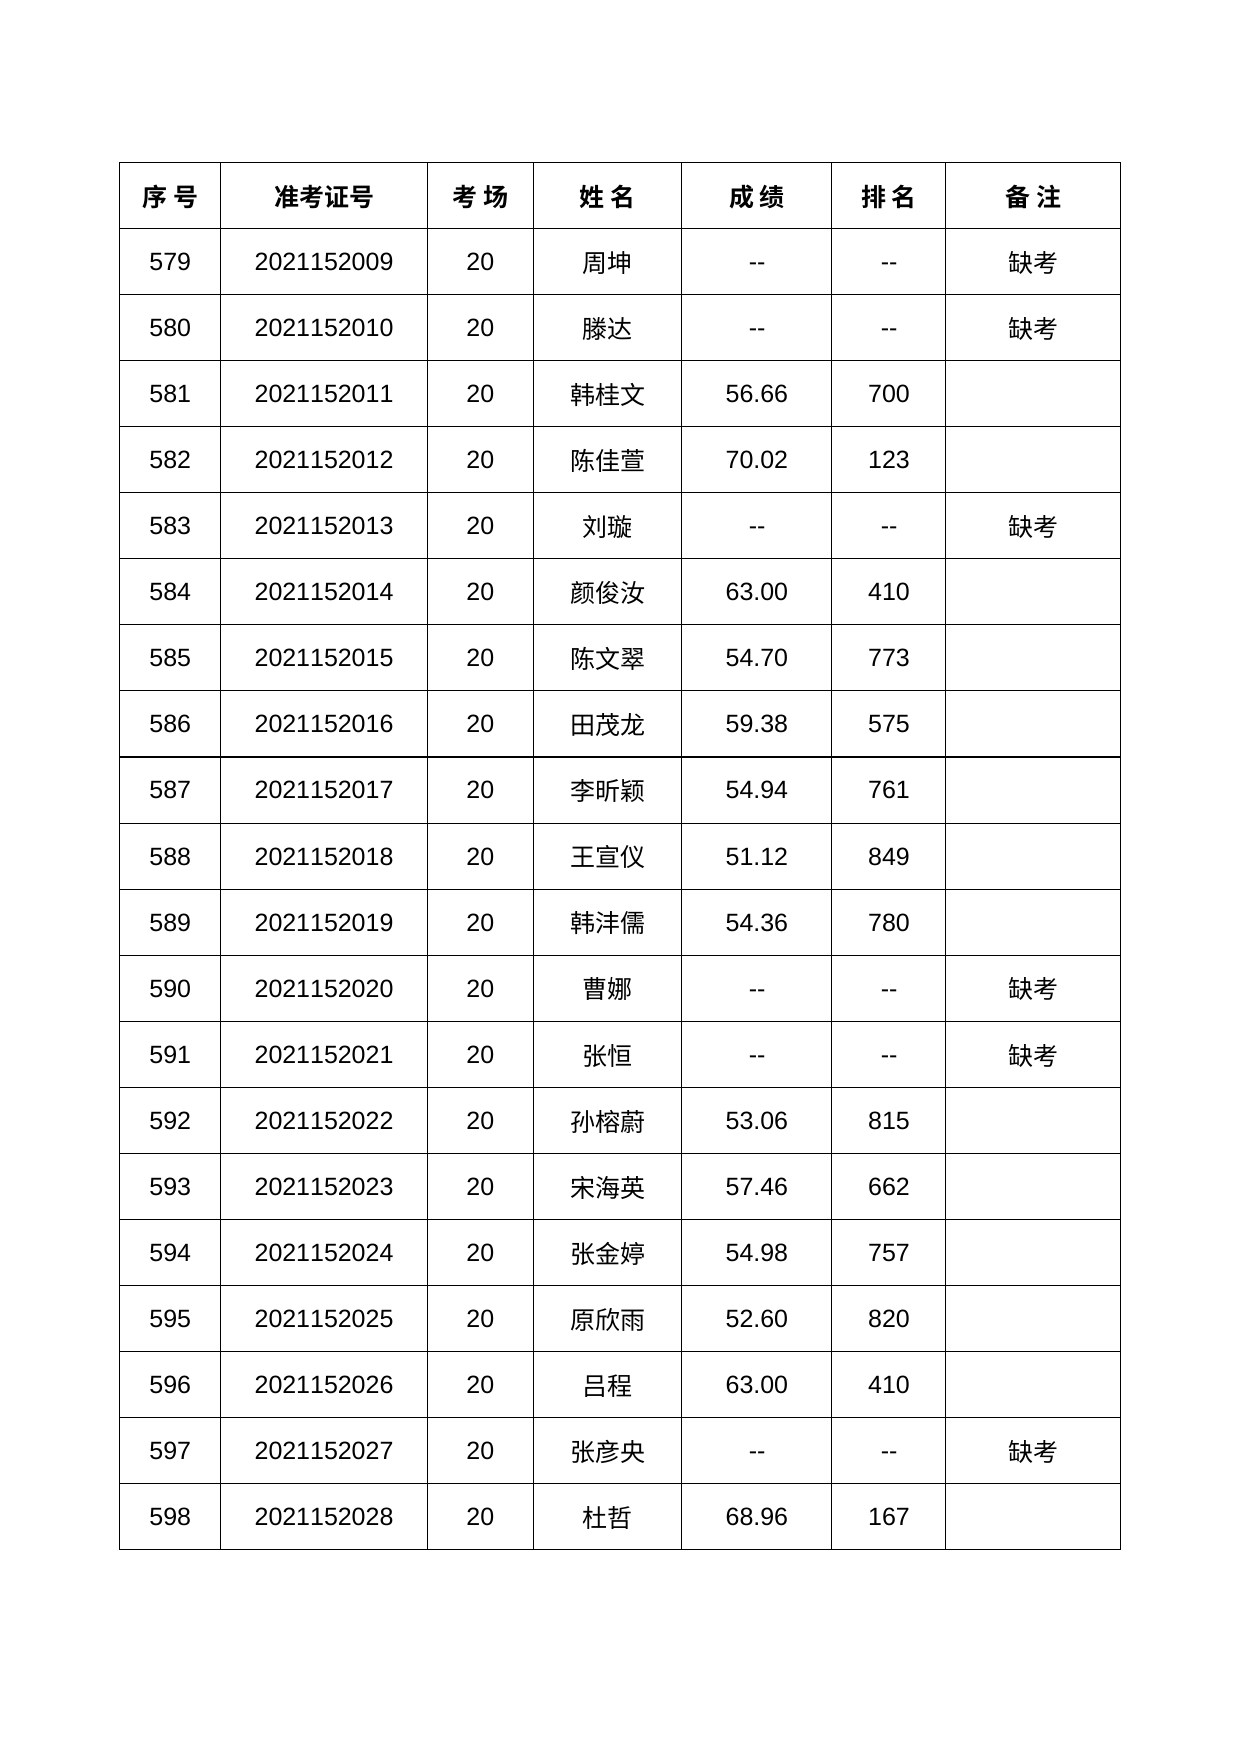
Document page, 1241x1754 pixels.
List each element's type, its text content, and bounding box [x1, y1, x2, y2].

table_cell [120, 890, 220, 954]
table_header 考 场 [428, 163, 533, 228]
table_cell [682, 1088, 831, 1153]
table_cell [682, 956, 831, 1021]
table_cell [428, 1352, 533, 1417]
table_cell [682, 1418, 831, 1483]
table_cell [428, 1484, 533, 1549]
table_header 排 名 [832, 163, 945, 228]
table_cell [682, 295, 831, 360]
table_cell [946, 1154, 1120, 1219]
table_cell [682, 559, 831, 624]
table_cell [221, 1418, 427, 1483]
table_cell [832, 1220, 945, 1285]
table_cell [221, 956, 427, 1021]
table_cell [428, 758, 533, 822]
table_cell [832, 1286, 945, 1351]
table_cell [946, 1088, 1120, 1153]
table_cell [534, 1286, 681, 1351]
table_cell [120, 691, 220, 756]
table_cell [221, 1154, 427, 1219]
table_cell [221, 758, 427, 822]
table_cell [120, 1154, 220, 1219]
table_header 成 绩 [682, 163, 831, 228]
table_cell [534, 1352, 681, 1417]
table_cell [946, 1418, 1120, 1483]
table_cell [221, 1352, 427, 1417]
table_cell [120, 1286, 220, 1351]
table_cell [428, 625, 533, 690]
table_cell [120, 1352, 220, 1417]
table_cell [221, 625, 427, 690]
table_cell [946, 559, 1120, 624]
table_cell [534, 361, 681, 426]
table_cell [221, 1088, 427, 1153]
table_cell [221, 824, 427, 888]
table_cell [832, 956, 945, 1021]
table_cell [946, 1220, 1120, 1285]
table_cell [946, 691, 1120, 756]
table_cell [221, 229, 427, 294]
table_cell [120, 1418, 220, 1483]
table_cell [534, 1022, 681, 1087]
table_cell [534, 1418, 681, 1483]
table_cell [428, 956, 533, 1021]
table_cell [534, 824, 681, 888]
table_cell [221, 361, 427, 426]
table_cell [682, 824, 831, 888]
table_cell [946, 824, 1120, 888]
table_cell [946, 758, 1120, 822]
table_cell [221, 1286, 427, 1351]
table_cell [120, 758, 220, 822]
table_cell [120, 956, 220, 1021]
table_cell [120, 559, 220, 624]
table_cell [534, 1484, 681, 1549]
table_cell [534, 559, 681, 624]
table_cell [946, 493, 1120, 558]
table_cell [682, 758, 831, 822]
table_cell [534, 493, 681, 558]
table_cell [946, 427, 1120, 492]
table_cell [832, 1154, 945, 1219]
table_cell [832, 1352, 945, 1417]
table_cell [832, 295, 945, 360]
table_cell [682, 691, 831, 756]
table_header 姓 名 [534, 163, 681, 228]
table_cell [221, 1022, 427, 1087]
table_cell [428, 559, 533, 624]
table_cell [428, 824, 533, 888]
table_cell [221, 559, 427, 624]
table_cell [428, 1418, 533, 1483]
table_header 序 号 [120, 163, 220, 228]
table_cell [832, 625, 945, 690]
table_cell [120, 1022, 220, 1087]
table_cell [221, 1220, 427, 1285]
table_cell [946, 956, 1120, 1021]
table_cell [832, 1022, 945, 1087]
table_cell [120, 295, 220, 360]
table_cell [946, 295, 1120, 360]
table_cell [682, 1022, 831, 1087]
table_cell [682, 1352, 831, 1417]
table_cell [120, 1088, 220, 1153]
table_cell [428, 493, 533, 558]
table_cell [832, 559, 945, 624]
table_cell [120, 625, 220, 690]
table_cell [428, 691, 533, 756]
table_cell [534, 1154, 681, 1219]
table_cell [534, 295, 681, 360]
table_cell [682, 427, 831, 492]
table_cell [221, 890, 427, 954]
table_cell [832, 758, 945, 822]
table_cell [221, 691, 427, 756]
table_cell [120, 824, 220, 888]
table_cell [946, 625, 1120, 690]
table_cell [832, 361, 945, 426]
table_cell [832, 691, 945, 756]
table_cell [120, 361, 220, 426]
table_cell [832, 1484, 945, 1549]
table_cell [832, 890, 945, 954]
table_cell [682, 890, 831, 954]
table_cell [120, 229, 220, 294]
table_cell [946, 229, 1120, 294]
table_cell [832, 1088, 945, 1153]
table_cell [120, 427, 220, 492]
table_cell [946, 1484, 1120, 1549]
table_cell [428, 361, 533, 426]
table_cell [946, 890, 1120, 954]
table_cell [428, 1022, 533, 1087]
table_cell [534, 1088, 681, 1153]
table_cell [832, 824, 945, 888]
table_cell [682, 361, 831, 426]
table_header 准考证号 [221, 163, 427, 228]
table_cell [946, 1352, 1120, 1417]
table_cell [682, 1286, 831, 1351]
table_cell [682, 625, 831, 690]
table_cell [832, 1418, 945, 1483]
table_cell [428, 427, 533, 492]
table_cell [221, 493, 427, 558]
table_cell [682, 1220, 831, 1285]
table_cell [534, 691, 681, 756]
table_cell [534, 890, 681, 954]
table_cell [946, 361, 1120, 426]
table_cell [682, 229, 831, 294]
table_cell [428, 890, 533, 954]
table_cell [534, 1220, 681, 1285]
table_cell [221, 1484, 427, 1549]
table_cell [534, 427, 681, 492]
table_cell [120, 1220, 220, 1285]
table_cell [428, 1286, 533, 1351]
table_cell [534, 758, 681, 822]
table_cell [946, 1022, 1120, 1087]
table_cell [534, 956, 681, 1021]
table_header 备 注 [946, 163, 1120, 228]
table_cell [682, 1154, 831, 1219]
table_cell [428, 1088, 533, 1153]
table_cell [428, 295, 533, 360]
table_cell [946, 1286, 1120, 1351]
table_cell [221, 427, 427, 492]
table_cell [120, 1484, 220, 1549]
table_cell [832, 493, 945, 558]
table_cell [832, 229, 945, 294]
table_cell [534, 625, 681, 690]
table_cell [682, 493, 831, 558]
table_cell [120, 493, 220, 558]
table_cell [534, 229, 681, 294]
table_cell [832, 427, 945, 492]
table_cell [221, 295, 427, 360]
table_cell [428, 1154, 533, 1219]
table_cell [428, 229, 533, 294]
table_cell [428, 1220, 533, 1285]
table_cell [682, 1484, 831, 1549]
